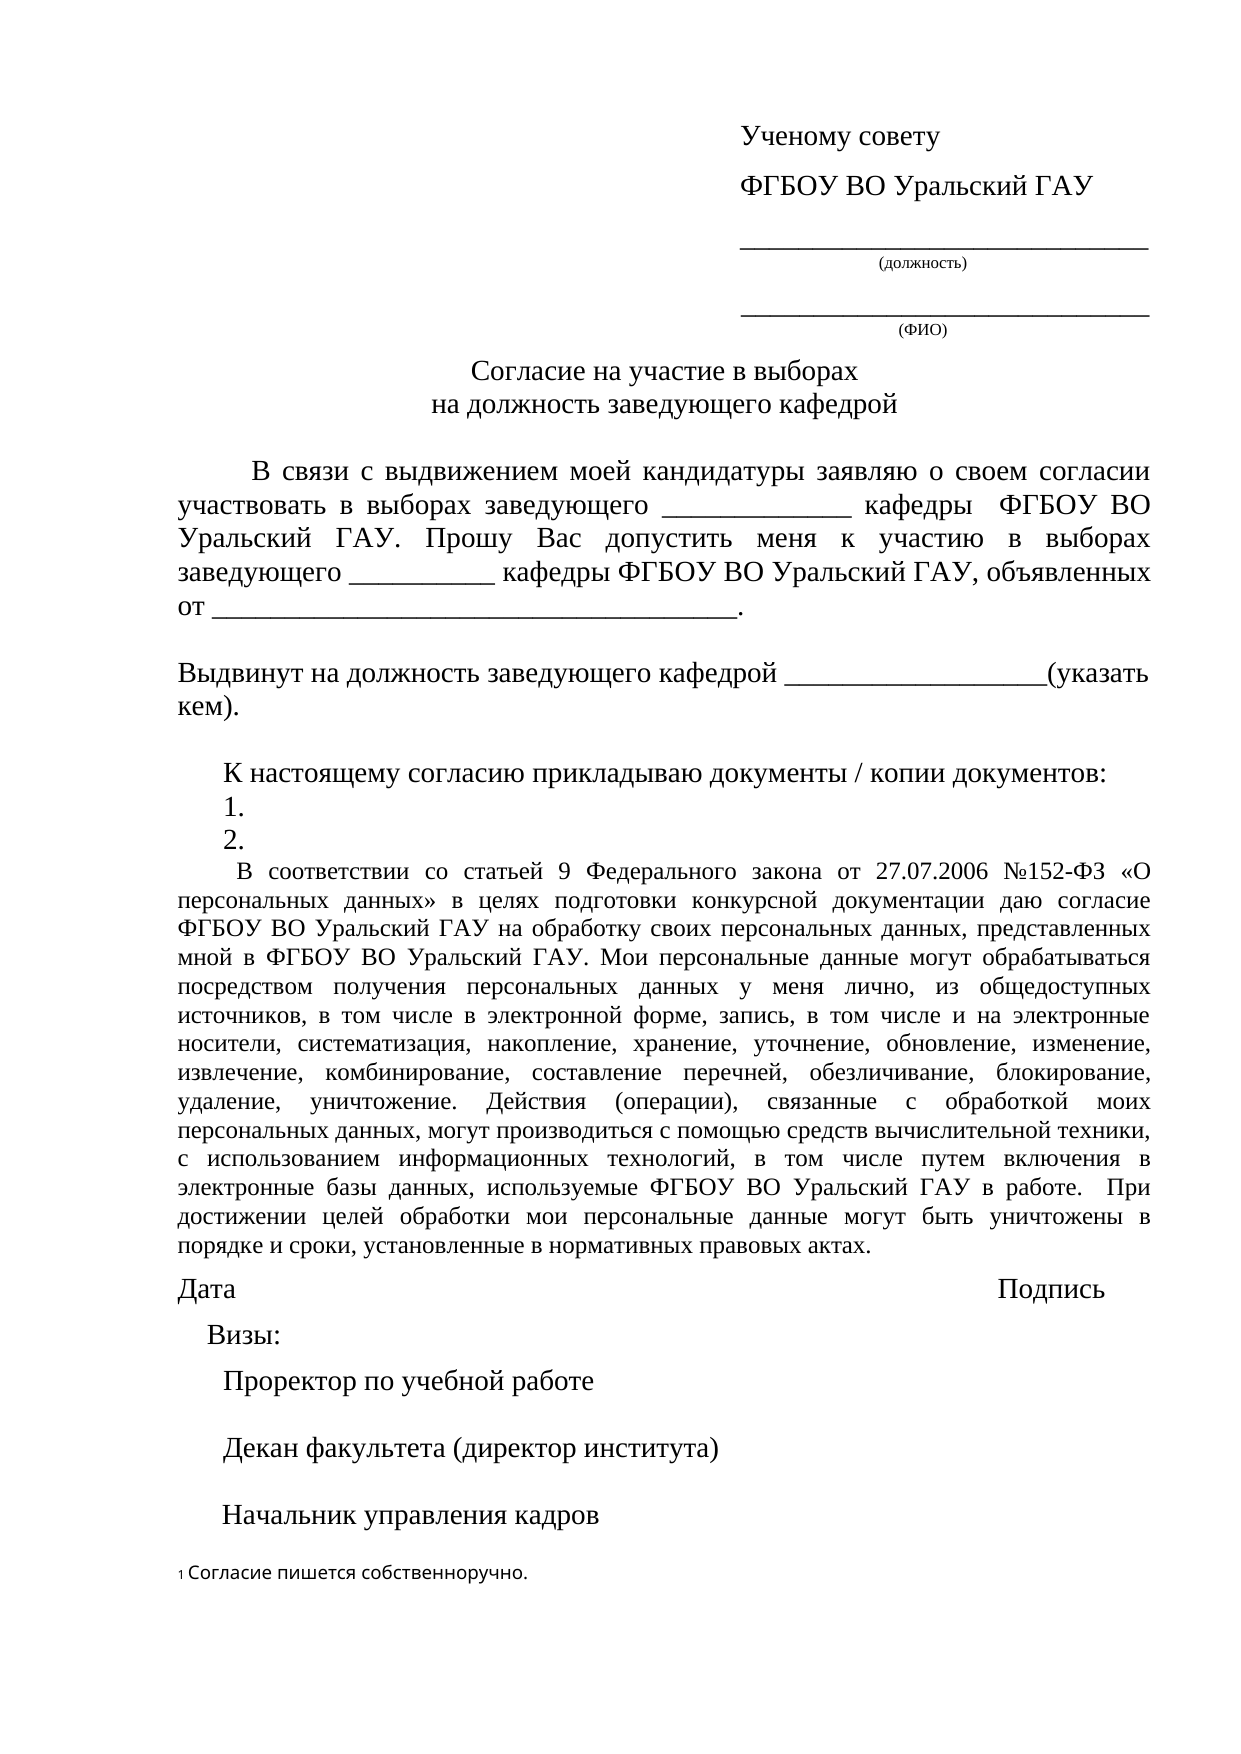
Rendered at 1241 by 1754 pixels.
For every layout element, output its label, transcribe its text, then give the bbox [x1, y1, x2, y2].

text 2. [223, 822, 1152, 856]
text К настоящему согласию прикладываю документы / копии документов: [223, 755, 1152, 789]
text Выдвинут на должность заведующего кафедрой __________________(указать кем). [177, 655, 1152, 722]
text (должность) [694, 252, 1152, 286]
text Согласие на участие в выборах [177, 353, 1152, 386]
text Проректор по учебной работе [223, 1363, 1152, 1397]
text 1. [223, 789, 1152, 822]
text Визы: [207, 1317, 1152, 1351]
text ____________________________ [740, 219, 1152, 252]
text (ФИО) [694, 319, 1152, 353]
text ____________________________ [738, 286, 1152, 319]
text 1 Согласие пишется собственноручно. [177, 1559, 1152, 1585]
text Начальник управления кадров [177, 1497, 1152, 1531]
text В связи с выдвижением моей кандидатуры заявляю о своем согласии участвовать в выборах заведующего _____________ кафедры ФГБОУ ВО Уральский ГАУ. Прошу Вас допустить меня к участию в выборах заведующего __________ кафедры ФГБОУ ВО Уральский ГАУ, объявленных от ____________________________________. [177, 453, 1152, 621]
text Декан факультета (директор института) [223, 1430, 1152, 1464]
text Ученому совету [740, 118, 1152, 152]
text В соответствии со статьей 9 Федерального закона от 27.07.2006 №152-ФЗ «О персональных данных» в целях подготовки конкурсной документации даю согласие ФГБОУ ВО Уральский ГАУ на обработку своих персональных данных, представленных мной в ФГБОУ ВО Уральский ГАУ. Мои персональные данные могут обрабатываться посредством получения персональных данных у меня лично, из общедоступных источников, в том числе в электронной форме, запись, в том числе и на электронные носители, систематизация, накопление, хранение, уточнение, обновление, изменение, извлечение, комбинирование, составление перечней, обезличивание, блокирование, удаление, уничтожение. Действия (операции), связанные с обработкой моих персональных данных, могут производиться с помощью средств вычислительной техники, с использованием информационных технологий, в том числе путем включения в электронные базы данных, используемые ФГБОУ ВО Уральский ГАУ в работе. При достижении целей обработки мои персональные данные могут быть уничтожены в порядке и сроки, установленные в нормативных правовых актах. [177, 856, 1152, 1258]
text Дата Подпись [177, 1271, 1152, 1304]
text ФГБОУ ВО Уральский ГАУ [740, 168, 1152, 202]
text на должность заведующего кафедрой [177, 386, 1152, 420]
